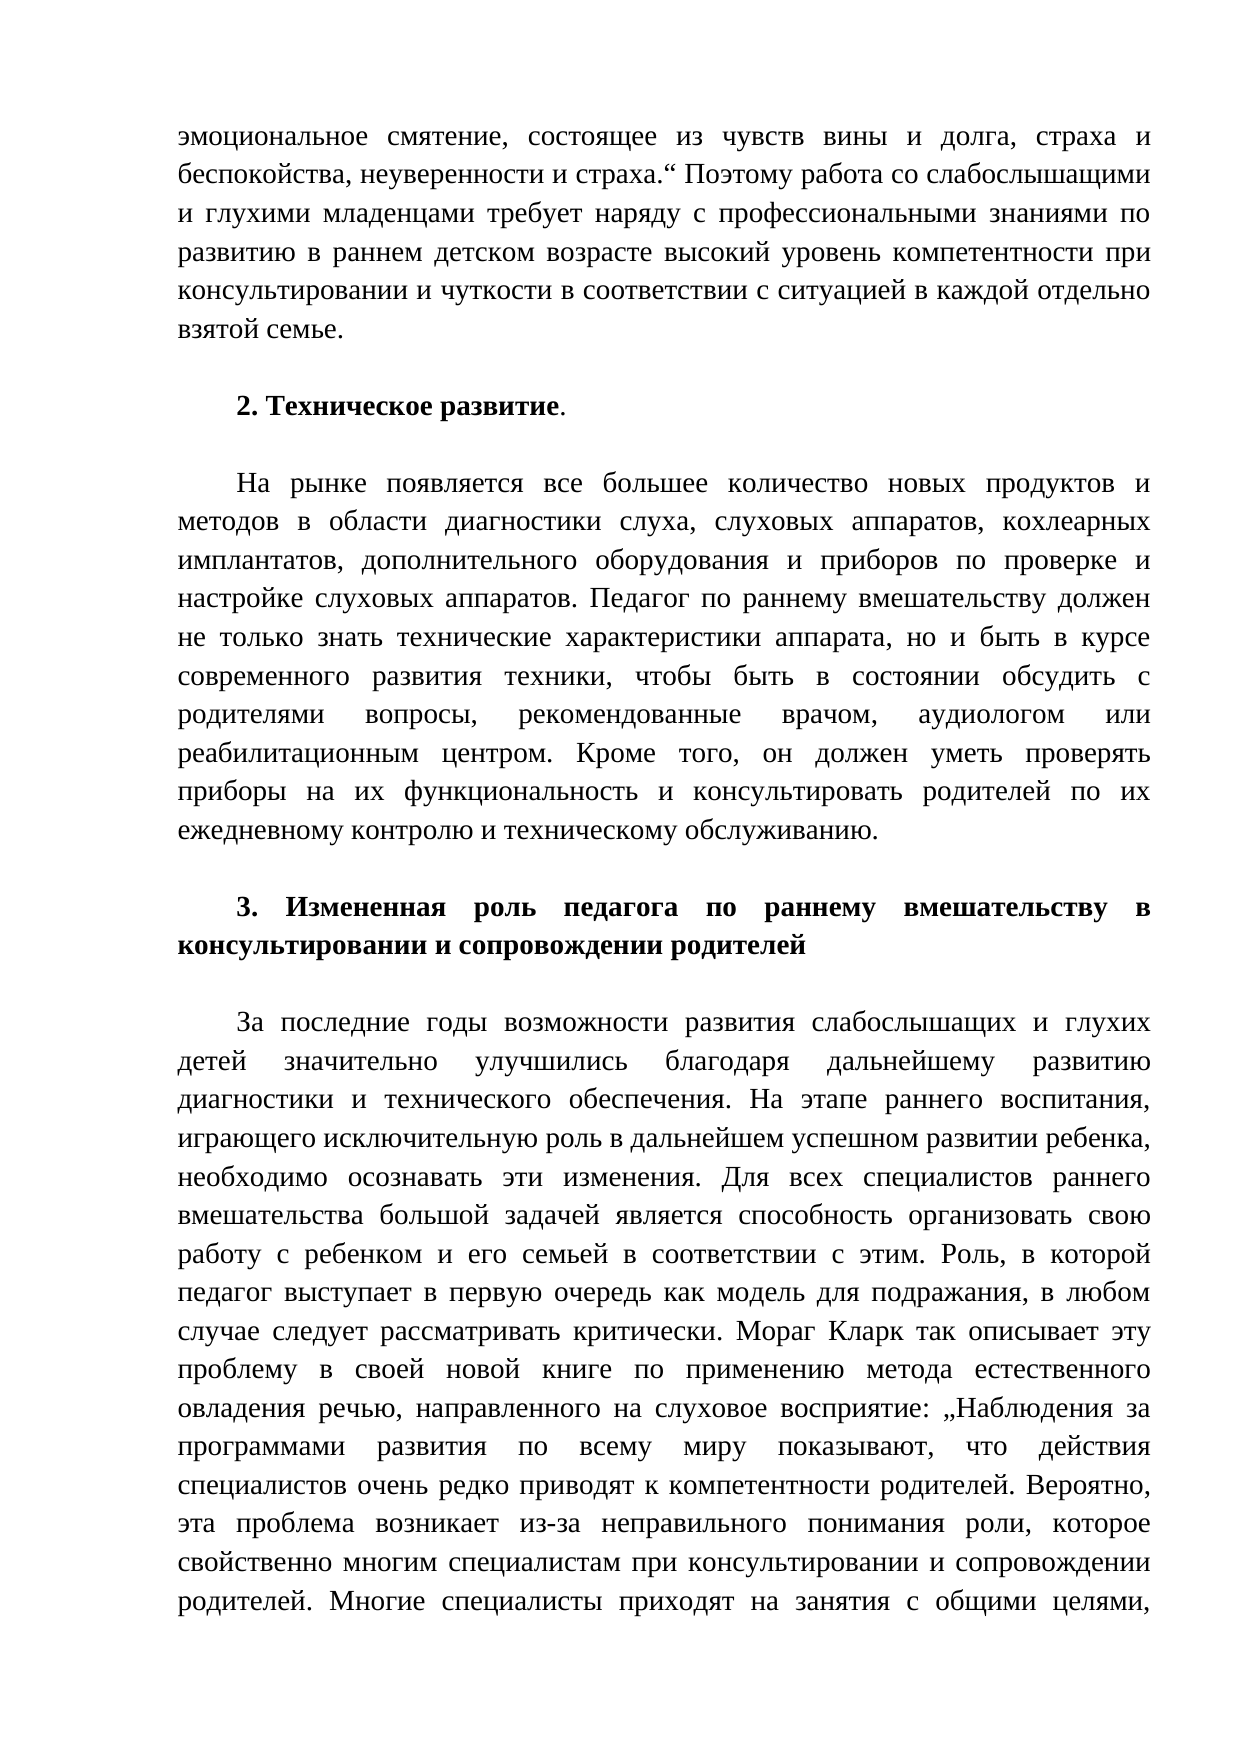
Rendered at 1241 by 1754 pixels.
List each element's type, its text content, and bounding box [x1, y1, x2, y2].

text 2. Техническое развитие. [177, 388, 1152, 421]
text 3. Измененная роль педагога по раннему вмешательству в консультировании и сопровождении родителей [177, 889, 1152, 961]
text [177, 118, 1152, 344]
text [177, 1004, 1152, 1616]
text На рынке появляется все большее количество новых продуктов и методов в области диагностики слуха, слуховых аппаратов, кохлеарных имплантатов, дополнительного оборудования и приборов по проверке и настройке слуховых аппаратов. Педагог по раннему вмешательству должен не только знать технические характеристики аппарата, но и быть в курсе современного развития техники, чтобы быть в состоянии обсудить с родителями вопросы, рекомендованные врачом, аудиологом или реабилитационным центром. Кроме того, он должен уметь проверять приборы на их функциональность и консультировать родителей по их ежедневному контролю и техническому обслуживанию. [177, 465, 1152, 845]
